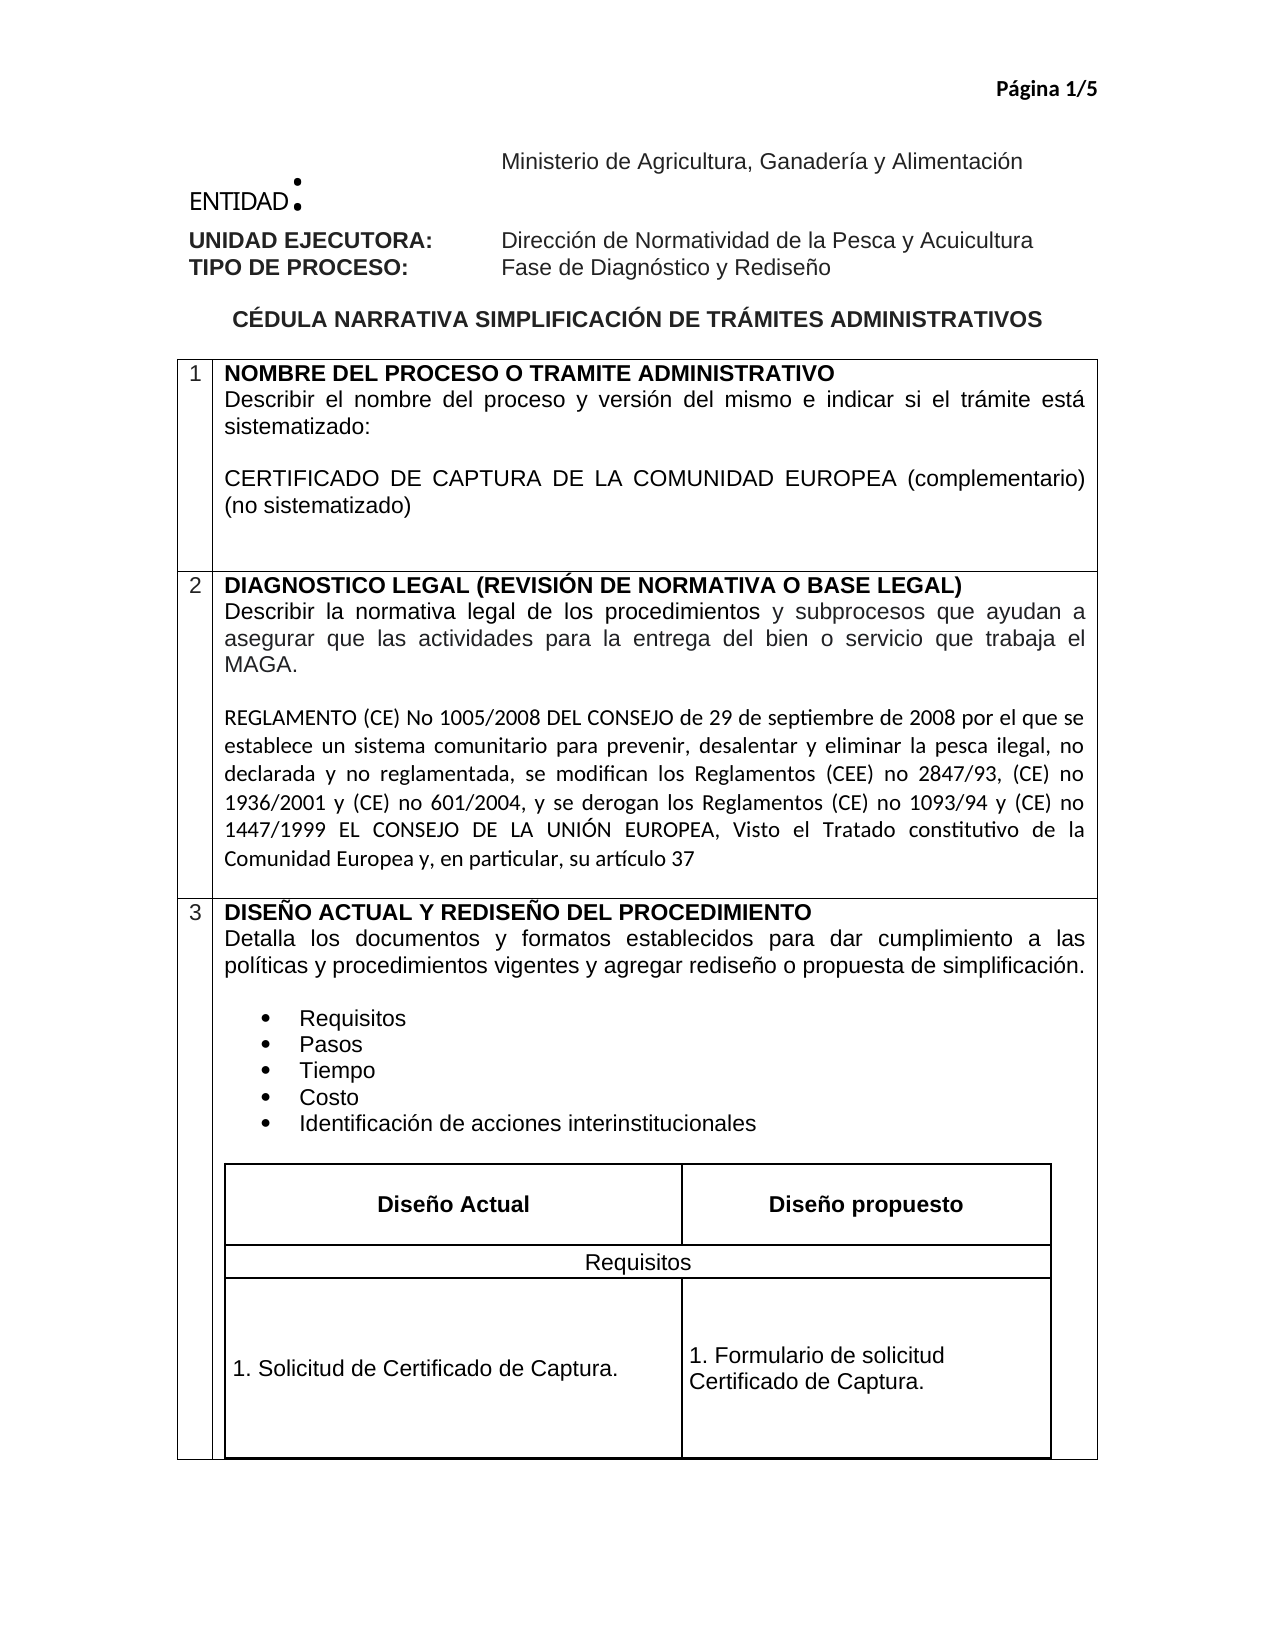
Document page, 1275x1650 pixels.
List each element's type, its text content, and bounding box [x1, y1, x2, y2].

table_cell Fase de Diagnóstico y Rediseño [490, 254, 1079, 280]
table_header Ministerio de Agricultura, Ganadería y Alimentación [490, 148, 1079, 227]
table_cell TIPO DE PROCESO: [177, 254, 490, 280]
table_header ENTIDAD: [177, 148, 490, 227]
text CÉDULA NARRATIVA SIMPLIFICACIÓN DE TRÁMITES ADMINISTRATIVOS [177, 306, 1098, 332]
table_header 1 [178, 360, 212, 571]
table_cell UNIDAD EJECUTORA: [177, 227, 490, 253]
table_cell Dirección de Normatividad de la Pesca y Acuicultura [490, 227, 1079, 253]
table_header NOMBRE DEL PROCESO O TRAMITE ADMINISTRATIVO Describir el nombre del proceso y versión del mismo e indicar si el trámite está sistematizado: CERTIFICADO DE CAPTURA DE LA COMUNIDAD EUROPEA (complementario) (no sistematizado) [213, 360, 1097, 571]
table_cell DIAGNOSTICO LEGAL (REVISIÓN DE NORMATIVA O BASE LEGAL) Describir la normativa legal de los procedimientos y subprocesos que ayudan a asegurar que las actividades para la entrega del bien o servicio que trabaja el MAGA. REGLAMENTO (CE) No 1005/2008 DEL CONSEJO de 29 de septiembre de 2008 por el que se establece un sistema comunitario para prevenir, desalentar y eliminar la pesca ilegal, no declarada y no reglamentada, se modifican los Reglamentos (CEE) no 2847/93, (CE) no 1936/2001 y (CE) no 601/2004, y se derogan los Reglamentos (CE) no 1093/94 y (CE) no 1447/1999 EL CONSEJO DE LA UNIÓN EUROPEA, Visto el Tratado constitutivo de la Comunidad Europea y, en particular, su artículo 37 [213, 572, 1097, 898]
table_cell 3 [178, 899, 212, 1459]
table_cell 2 [178, 572, 212, 898]
